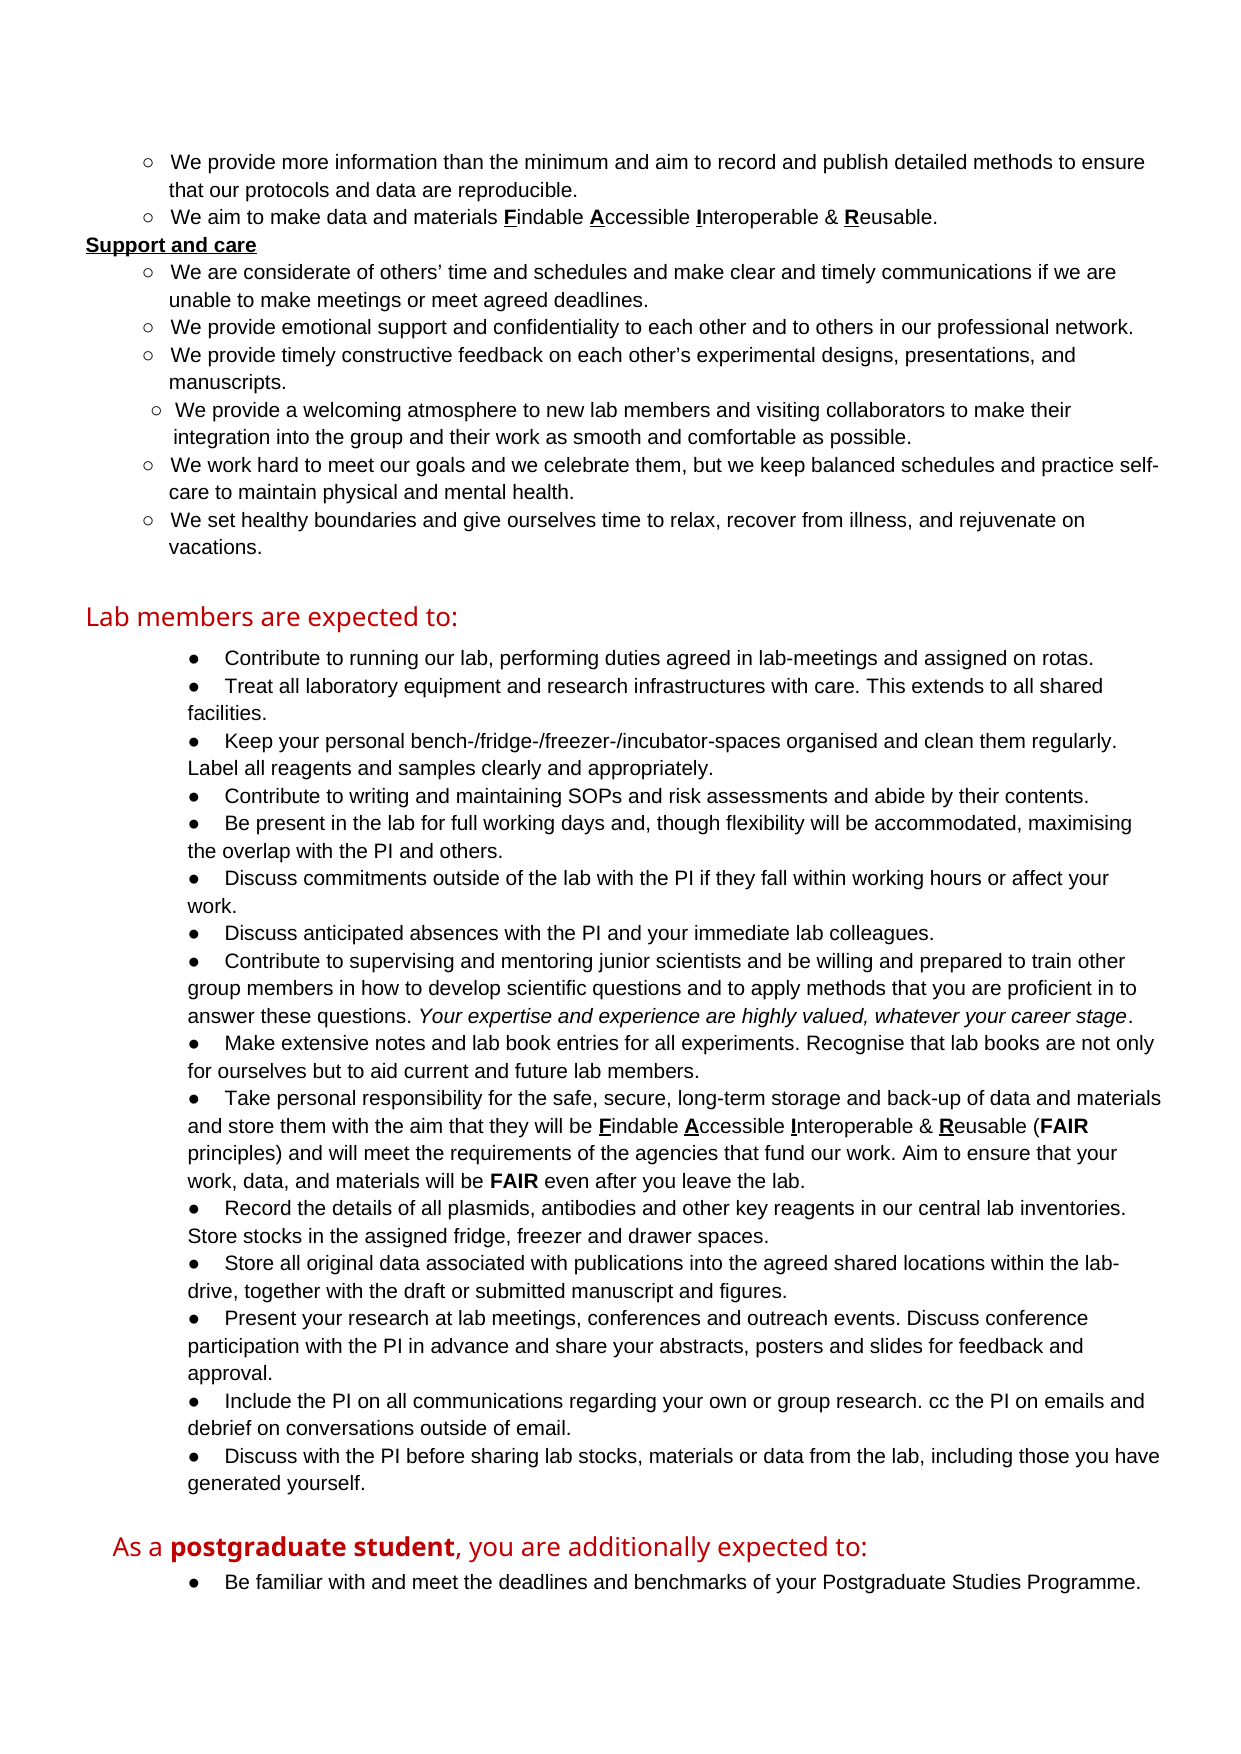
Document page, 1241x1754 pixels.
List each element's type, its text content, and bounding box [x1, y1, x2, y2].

text As a postgraduate student, you are additionally expected to: [112, 1529, 1165, 1564]
text ● Contribute to running our lab, performing duties agreed in lab-meetings and assigned on rotas. [187, 646, 1165, 670]
text ○ We set healthy boundaries and give ourselves time to relax, recover from illness, and rejuvenate on vacations. [142, 507, 1165, 559]
text ● Record the details of all plasmids, antibodies and other key reagents in our central lab inventories. Store stocks in the assigned fridge, freezer and drawer spaces. [187, 1196, 1165, 1247]
text ● Include the PI on all communications regarding your own or group research. cc the PI on emails and debrief on conversations outside of email. [187, 1388, 1165, 1440]
text ○ We work hard to meet our goals and we celebrate them, but we keep balanced schedules and practice self-care to maintain physical and mental health. [142, 452, 1165, 504]
text ○ We provide emotional support and confidentiality to each other and to others in our professional network. [142, 315, 1165, 339]
text ● Discuss anticipated absences with the PI and your immediate lab colleagues. [187, 921, 1165, 945]
text ○ We provide a welcoming atmosphere to new lab members and visiting collaborators to make their [150, 397, 1165, 421]
text ● Contribute to supervising and mentoring junior scientists and be willing and prepared to train other group members in how to develop scientific questions and to apply methods that you are proficient in to answer these questions. Your expertise and experience are highly valued, whatever your career stage. [187, 948, 1165, 1027]
text integration into the group and their work as smooth and comfortable as possible. [150, 425, 1165, 449]
text Support and care [85, 232, 1165, 256]
text ○ We are considerate of others’ time and schedules and make clear and timely communications if we are unable to make meetings or meet agreed deadlines. [142, 260, 1165, 311]
text ○ We aim to make data and materials Findable Accessible Interoperable & Reusable. [142, 205, 1165, 229]
text ● Store all original data associated with publications into the agreed shared locations within the lab-drive, together with the draft or submitted manuscript and figures. [187, 1251, 1165, 1302]
text Lab members are expected to: [85, 599, 1165, 634]
text ● Present your research at lab meetings, conferences and outreach events. Discuss conference participation with the PI in advance and share your abstracts, posters and slides for feedback and approval. [187, 1306, 1165, 1385]
text ○ We provide timely constructive feedback on each other’s experimental designs, presentations, and manuscripts. [142, 342, 1165, 394]
text ● Be familiar with and meet the deadlines and benchmarks of your Postgraduate Studies Programme. [187, 1569, 1165, 1593]
text ● Discuss with the PI before sharing lab stocks, materials or data from the lab, including those you have generated yourself. [187, 1443, 1165, 1495]
text ● Make extensive notes and lab book entries for all experiments. Recognise that lab books are not only for ourselves but to aid current and future lab members. [187, 1031, 1165, 1082]
text ● Be present in the lab for full working days and, though flexibility will be accommodated, maximising the overlap with the PI and others. [187, 811, 1165, 862]
text ● Contribute to writing and maintaining SOPs and risk assessments and abide by their contents. [187, 783, 1165, 807]
text ● Treat all laboratory equipment and research infrastructures with care. This extends to all shared facilities. [187, 673, 1165, 725]
text ● Keep your personal bench-/fridge-/freezer-/incubator-spaces organised and clean them regularly. Label all reagents and samples clearly and appropriately. [187, 728, 1165, 780]
text ● Take personal responsibility for the safe, secure, long-term storage and back-up of data and materials and store them with the aim that they will be Findable Accessible Interoperable & Reusable (FAIR principles) and will meet the requirements of the agencies that fund our work. Aim to ensure that your work, data, and materials will be FAIR even after you leave the lab. [187, 1086, 1165, 1192]
text ● Discuss commitments outside of the lab with the PI if they fall within working hours or affect your work. [187, 866, 1165, 917]
text ○ We provide more information than the minimum and aim to record and publish detailed methods to ensure that our protocols and data are reproducible. [142, 150, 1165, 201]
